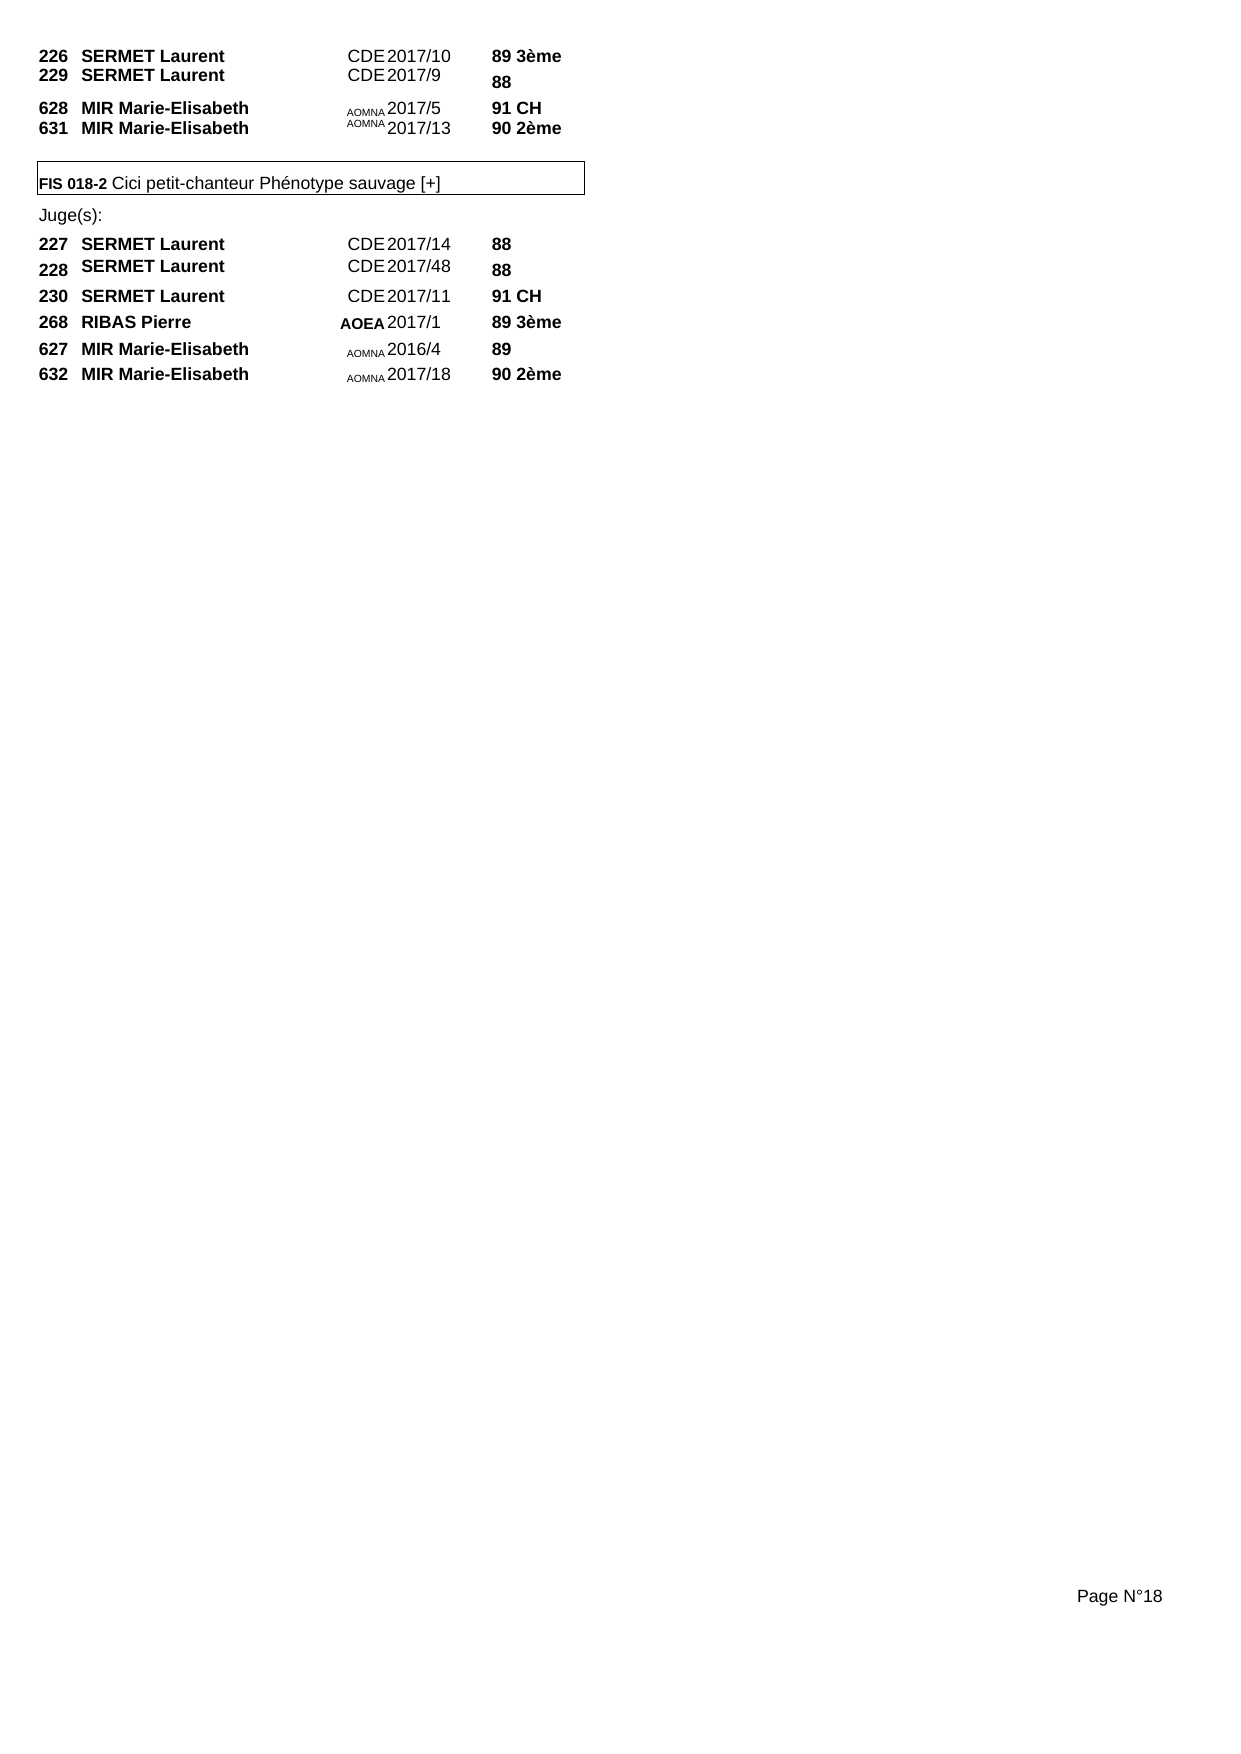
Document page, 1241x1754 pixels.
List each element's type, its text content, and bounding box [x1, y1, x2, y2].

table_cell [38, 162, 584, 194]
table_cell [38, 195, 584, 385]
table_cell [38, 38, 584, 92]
text Page N°18 [1077, 1587, 1163, 1607]
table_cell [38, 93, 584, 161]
